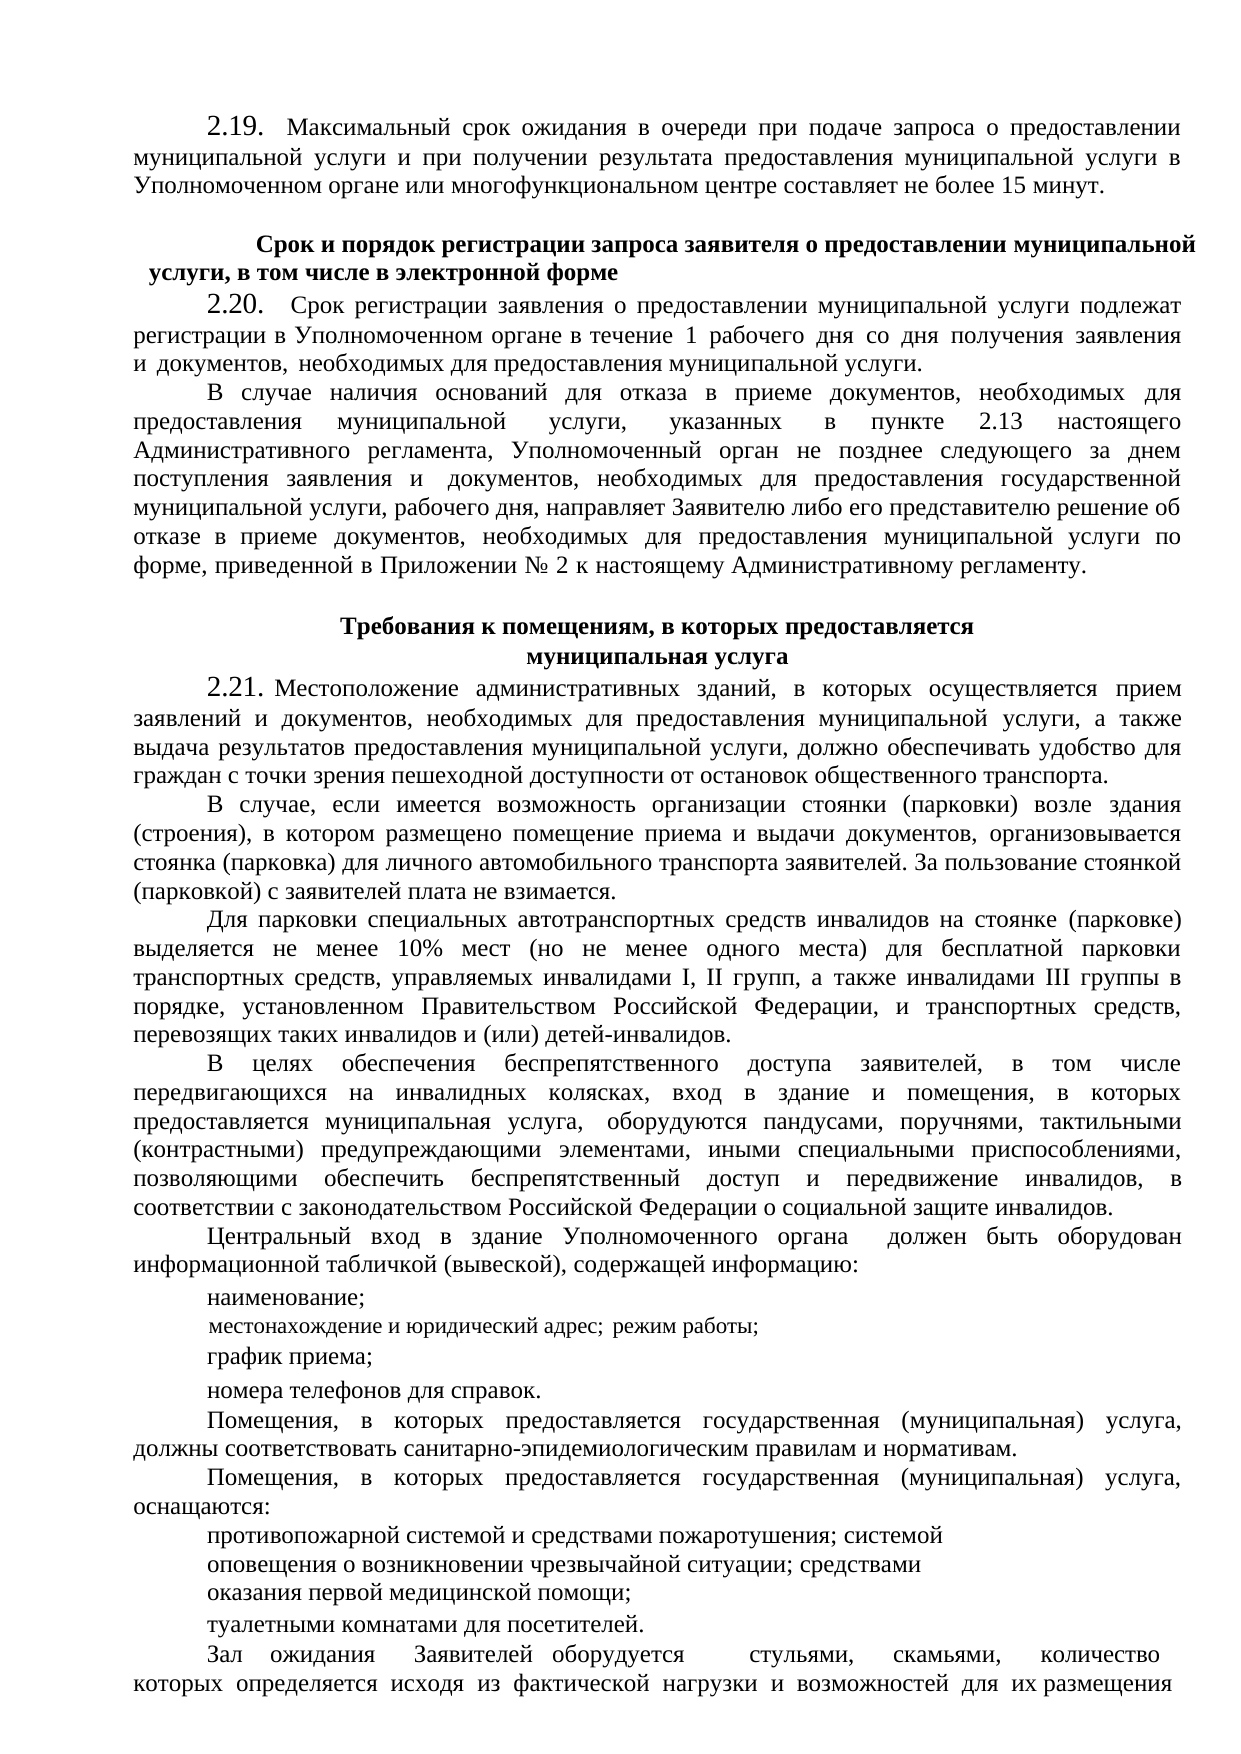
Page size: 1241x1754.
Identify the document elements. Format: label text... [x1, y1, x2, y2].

text Помещения, в которых предоставляется государственная (муниципальная) услуга, должны соответствовать санитарно-эпидемиологическим правилам и нормативам. [133, 1405, 1182, 1462]
list Срок регистрации заявления о предоставлении муниципальной услуги подлежат регистрации в Уполномоченном органе в течение 1 рабочего дня со дня получения заявления и документов, необходимых для предоставления муниципальной услуги. [133, 286, 1182, 377]
text В целях обеспечения беспрепятственного доступа заявителей, в том числе передвигающихся на инвалидных колясках, вход в здание и помещения, в которых предоставляется муниципальная услуга, оборудуются пандусами, поручнями, тактильными (контрастными) предупреждающими элементами, иными специальными приспособлениями, позволяющими обеспечить беспрепятственный доступ и передвижение инвалидов, в соответствии с законодательством Российской Федерации о социальной защите инвалидов. [133, 1048, 1182, 1221]
text муниципальная услуга [105, 641, 1209, 669]
text Помещения, в которых предоставляется государственная (муниципальная) услуга, оснащаются: [133, 1462, 1181, 1520]
text В случае, если имеется возможность организации стоянки (парковки) возле здания (строения), в котором размещено помещение приема и выдачи документов, организовывается стоянка (парковка) для личного автомобильного транспорта заявителей. За пользование стоянкой (парковкой) с заявителей плата не взимается. [133, 789, 1181, 904]
text Для парковки специальных автотранспортных средств инвалидов на стоянке (парковке) выделяется не менее 10% мест (но не менее одного места) для бесплатной парковки транспортных средств, управляемых инвалидами I, II групп, а также инвалидами III группы в порядке, установленном Правительством Российской Федерации, и транспортных средств, перевозящих таких инвалидов и (или) детей-инвалидов. [133, 904, 1182, 1048]
list Местоположение административных зданий, в которых осуществляется прием заявлений и документов, необходимых для предоставления муниципальной услуги, а также выдача результатов предоставления муниципальной услуги, должно обеспечивать удобство для граждан с точки зрения пешеходной доступности от остановок общественного транспорта. [133, 669, 1182, 789]
subtitle Требования к помещениям, в которых предоставляется [105, 607, 1209, 641]
list Максимальный срок ожидания в очереди при подаче запроса о предоставлении муниципальной услуги и при получении результата предоставления муниципальной услуги в Уполномоченном органе или многофункциональном центре составляет не более 15 минут. [133, 108, 1181, 199]
text Центральный вход в здание Уполномоченного органа должен быть оборудован информационной табличкой (вывеской), содержащей информацию: [133, 1221, 1182, 1278]
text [133, 1639, 1181, 1697]
text противопожарной системой и средствами пожаротушения; системой оповещения о возникновении чрезвычайной ситуации; средствами оказания первой медицинской помощи; [207, 1520, 1016, 1606]
text график приема; [207, 1338, 1223, 1371]
text местонахождение и юридический адрес; режим работы; [100, 1312, 1223, 1338]
text номера телефонов для справок. [207, 1371, 1223, 1405]
subtitle Срок и порядок регистрации запроса заявителя о предоставлении муниципальной услуги, в том числе в электронной форме [148, 229, 1223, 286]
text В случае наличия оснований для отказа в приеме документов, необходимых для предоставления муниципальной услуги, указанных в пункте 2.13 настоящего Административного регламента, Уполномоченный орган не позднее следующего за днем поступления заявления и документов, необходимых для предоставления государственной муниципальной услуги, рабочего дня, направляет Заявителю либо его представителю решение об отказе в приеме документов, необходимых для предоставления муниципальной услуги по форме, приведенной в Приложении № 2 к настоящему Административному регламенту. [133, 377, 1181, 578]
text наименование; [207, 1278, 1223, 1312]
text туалетными комнатами для посетителей. [207, 1606, 1223, 1639]
